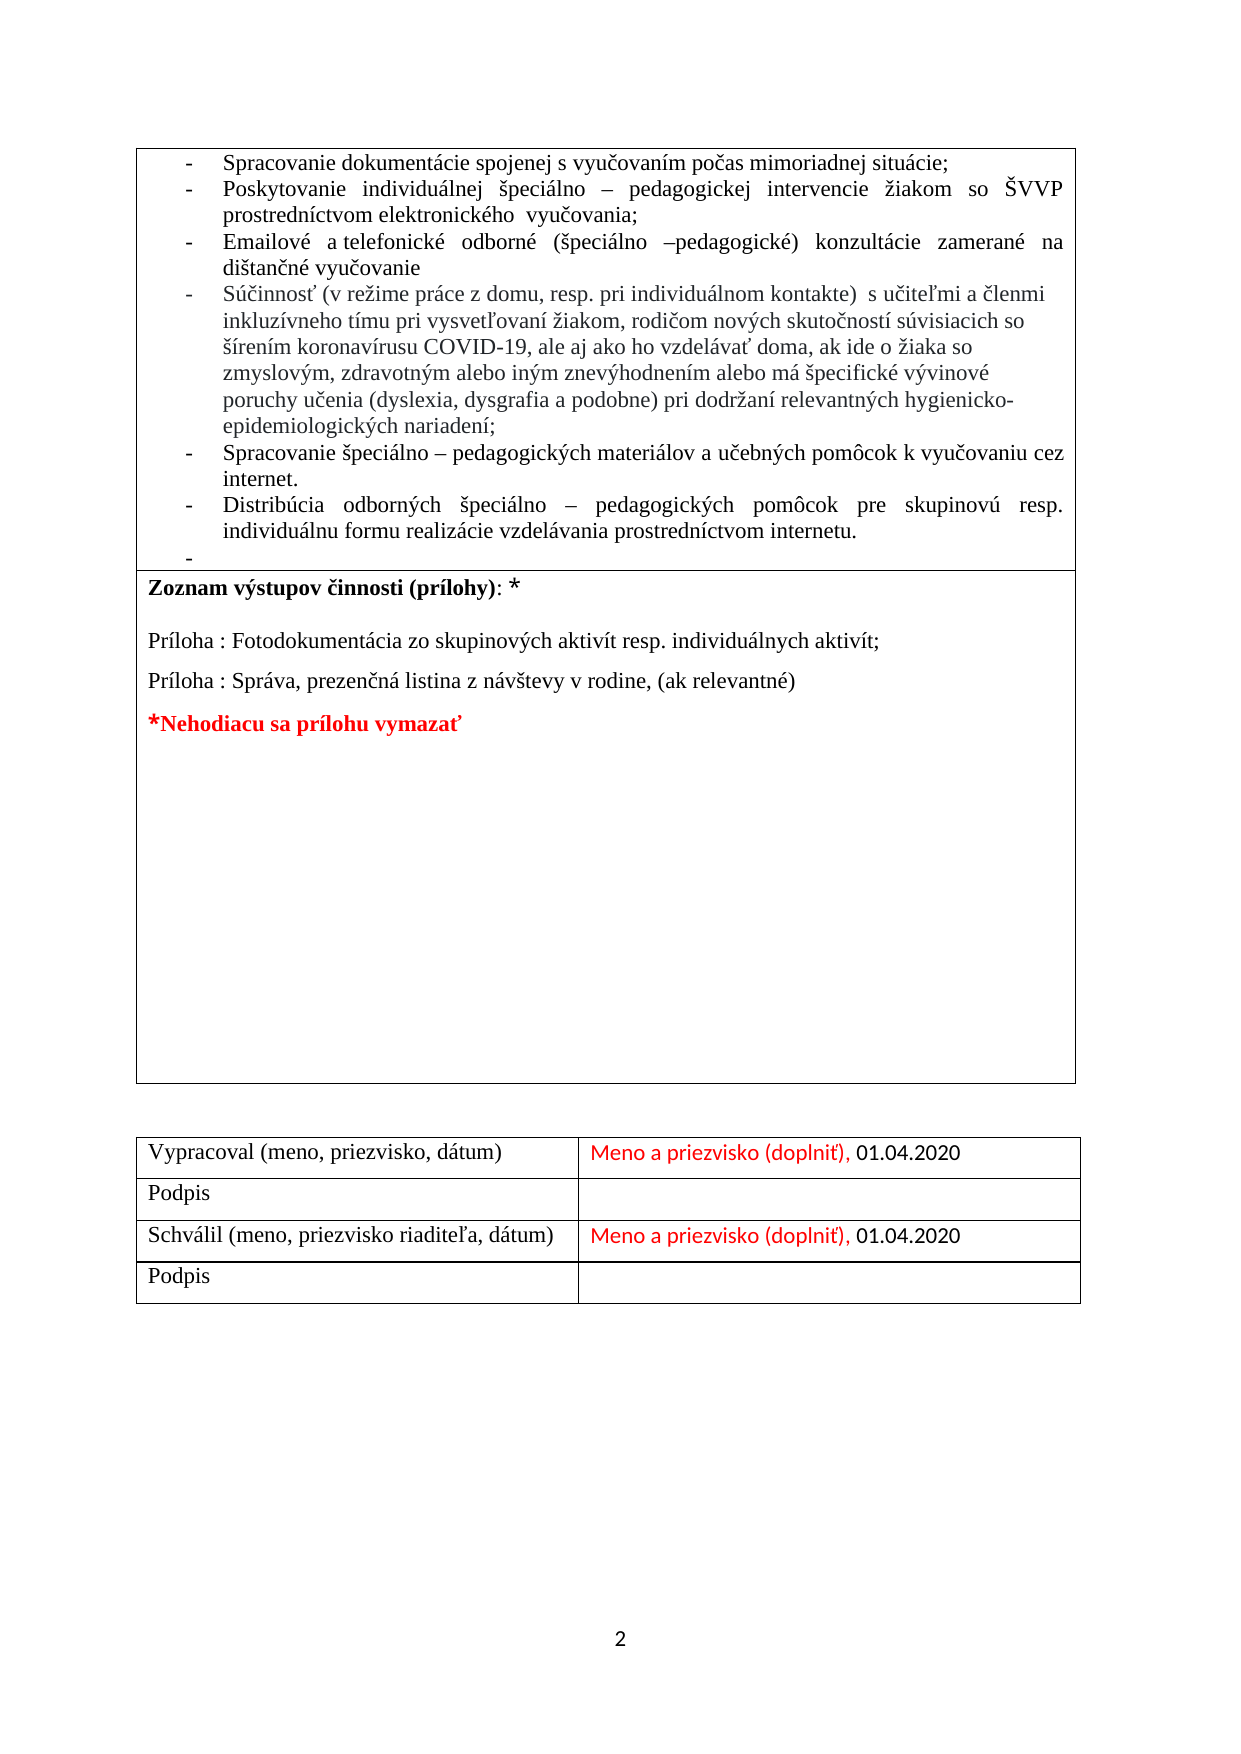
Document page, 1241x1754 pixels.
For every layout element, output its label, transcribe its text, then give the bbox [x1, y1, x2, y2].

table_cell Zoznam výstupov činnosti (prílohy): * Príloha : Fotodokumentácia zo skupinových aktivít resp. individuálnych aktivít; Príloha : Správa, prezenčná listina z návštevy v rodine, (ak relevantné) *Nehodiacu sa prílohu vymazať [137, 571, 1075, 1083]
table_cell [579, 1263, 1080, 1303]
table_cell Schválil (meno, priezvisko riaditeľa, dátum) [137, 1221, 578, 1261]
table_header Meno a priezvisko (doplniť), 01.04.2020 [579, 1138, 1080, 1178]
table_header Vypracoval (meno, priezvisko, dátum) [137, 1138, 578, 1178]
table_cell Podpis [137, 1179, 578, 1220]
table_cell Meno a priezvisko (doplniť), 01.04.2020 [579, 1221, 1080, 1261]
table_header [137, 149, 1075, 570]
table_cell [579, 1179, 1080, 1220]
table_cell Podpis [137, 1263, 578, 1303]
